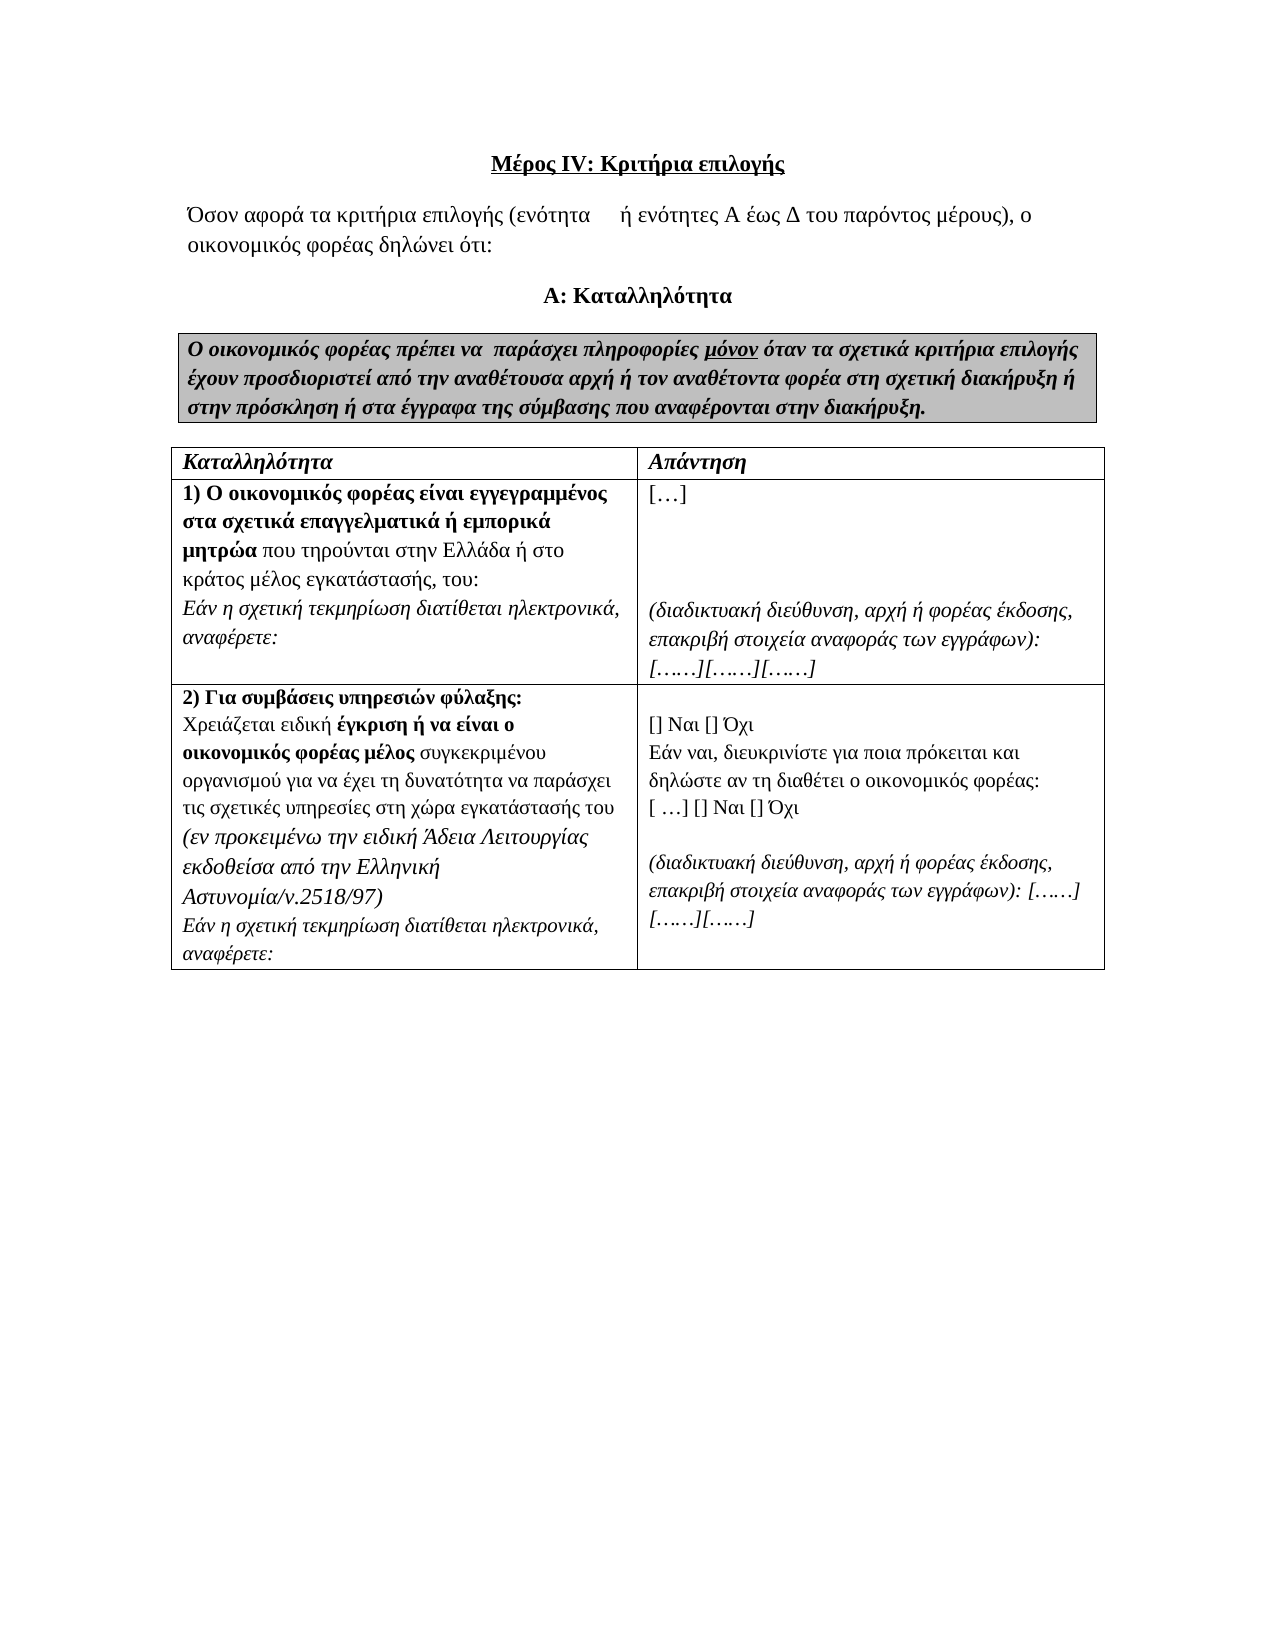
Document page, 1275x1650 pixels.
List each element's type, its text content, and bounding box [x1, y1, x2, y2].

text Ο οικονομικός φορέας πρέπει να παράσχει πληροφορίες μόνον όταν τα σχετικά κριτήρια επιλογής έχουν προσδιοριστεί από την αναθέτουσα αρχή ή τον αναθέτοντα φορέα στη σχετική διακήρυξη ή στην πρόσκληση ή στα έγγραφα της σύμβασης που αναφέρονται στην διακήρυξη. [179, 334, 1096, 422]
table_header Απάντηση [638, 448, 1104, 478]
table_cell 1) Ο οικονομικός φορέας είναι εγγεγραμμένος στα σχετικά επαγγελματικά ή εμπορικά μητρώα που τηρούνται στην Ελλάδα ή στο κράτος μέλος εγκατάστασής, του: Εάν η σχετική τεκμηρίωση διατίθεται ηλεκτρονικά, αναφέρετε: [172, 480, 637, 684]
table_cell […] (διαδικτυακή διεύθυνση, αρχή ή φορέας έκδοσης, επακριβή στοιχεία αναφοράς των εγγράφων): [……][……][……] [638, 480, 1104, 684]
table_header Καταλληλότητα [172, 448, 637, 478]
text Όσον αφορά τα κριτήρια επιλογής (ενότητα  ή ενότητες Α έως Δ του παρόντος μέρους), ο οικονομικός φορέας δηλώνει ότι: [187, 201, 1087, 258]
table_cell 2) Για συμβάσεις υπηρεσιών φύλαξης: Χρειάζεται ειδική έγκριση ή να είναι ο οικονομικός φορέας μέλος συγκεκριμένου οργανισμού για να έχει τη δυνατότητα να παράσχει τις σχετικές υπηρεσίες στη χώρα εγκατάστασής του (εν προκειμένω την ειδική Άδεια Λειτουργίας εκδοθείσα από την Ελληνική Αστυνομία/ν.2518/97) Εάν η σχετική τεκμηρίωση διατίθεται ηλεκτρονικά, αναφέρετε: [172, 685, 637, 969]
text Α: Καταλληλότητα [187, 282, 1087, 309]
table_cell [] Ναι [] Όχι Εάν ναι, διευκρινίστε για ποια πρόκειται και δηλώστε αν τη διαθέτει ο οικονομικός φορέας: [ …] [] Ναι [] Όχι (διαδικτυακή διεύθυνση, αρχή ή φορέας έκδοσης, επακριβή στοιχεία αναφοράς των εγγράφων): [……][……][……] [638, 685, 1104, 969]
text Μέρος IV: Κριτήρια επιλογής [187, 150, 1087, 176]
